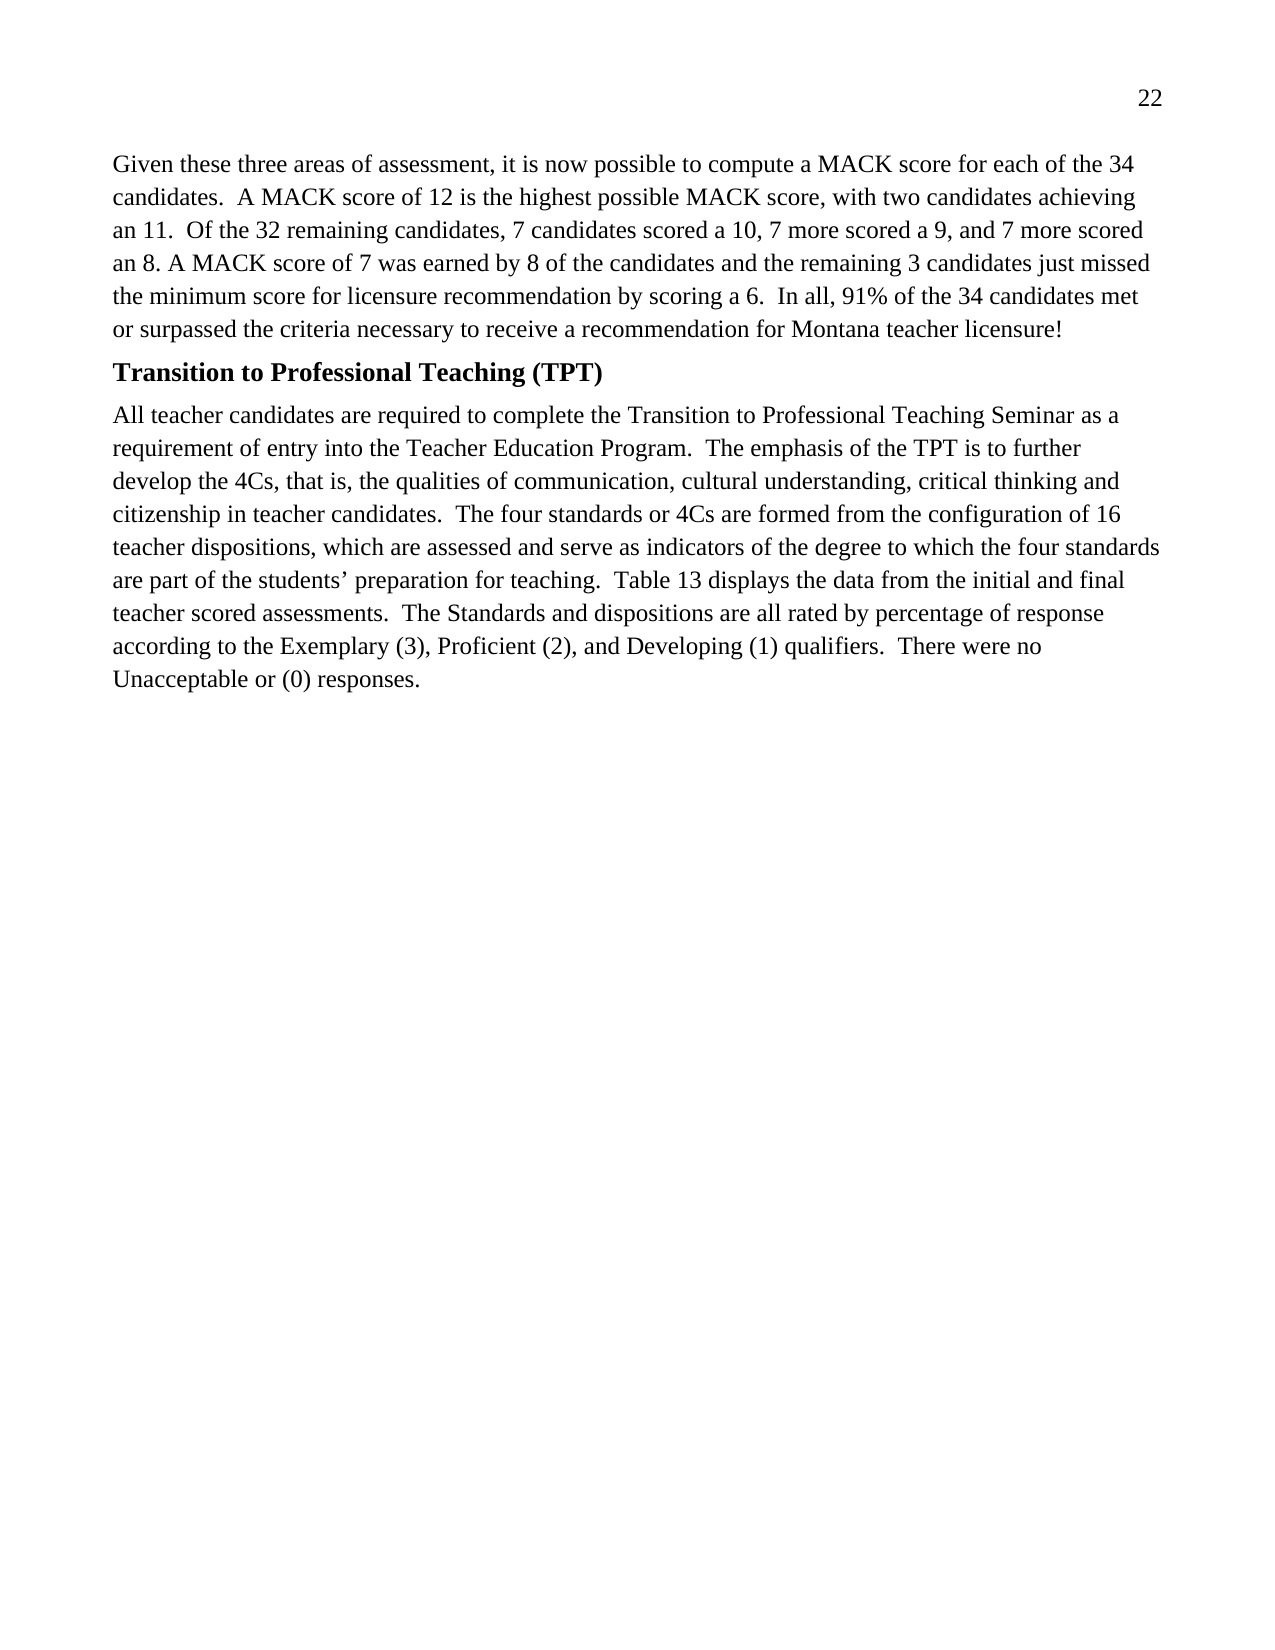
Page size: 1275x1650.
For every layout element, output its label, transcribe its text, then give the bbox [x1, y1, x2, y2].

text All teacher candidates are required to complete the Transition to Professional Teaching Seminar as a requirement of entry into the Teacher Education Program. The emphasis of the TPT is to further develop the 4Cs, that is, the qualities of communication, cultural understanding, critical thinking and citizenship in teacher candidates. The four standards or 4Cs are formed from the configuration of 16 teacher dispositions, which are assessed and serve as indicators of the degree to which the four standards are part of the students’ preparation for teaching. Table 13 displays the data from the initial and final teacher scored assessments. The Standards and dispositions are all rated by percentage of response according to the Exemplary (3), Proficient (2), and Developing (1) qualifiers. There were no Unacceptable or (0) responses. [112, 400, 1162, 693]
subtitle Transition to Professional Teaching (TPT) [112, 356, 1162, 387]
text Given these three areas of assessment, it is now possible to compute a MACK score for each of the 34 candidates. A MACK score of 12 is the highest possible MACK score, with two candidates achieving an 11. Of the 32 remaining candidates, 7 candidates scored a 10, 7 more scored a 9, and 7 more scored an 8. A MACK score of 7 was earned by 8 of the candidates and the remaining 3 candidates just missed the minimum score for licensure recommendation by scoring a 6. In all, 91% of the 34 candidates met or surpassed the criteria necessary to receive a recommendation for Montana teacher licensure! [112, 149, 1162, 343]
